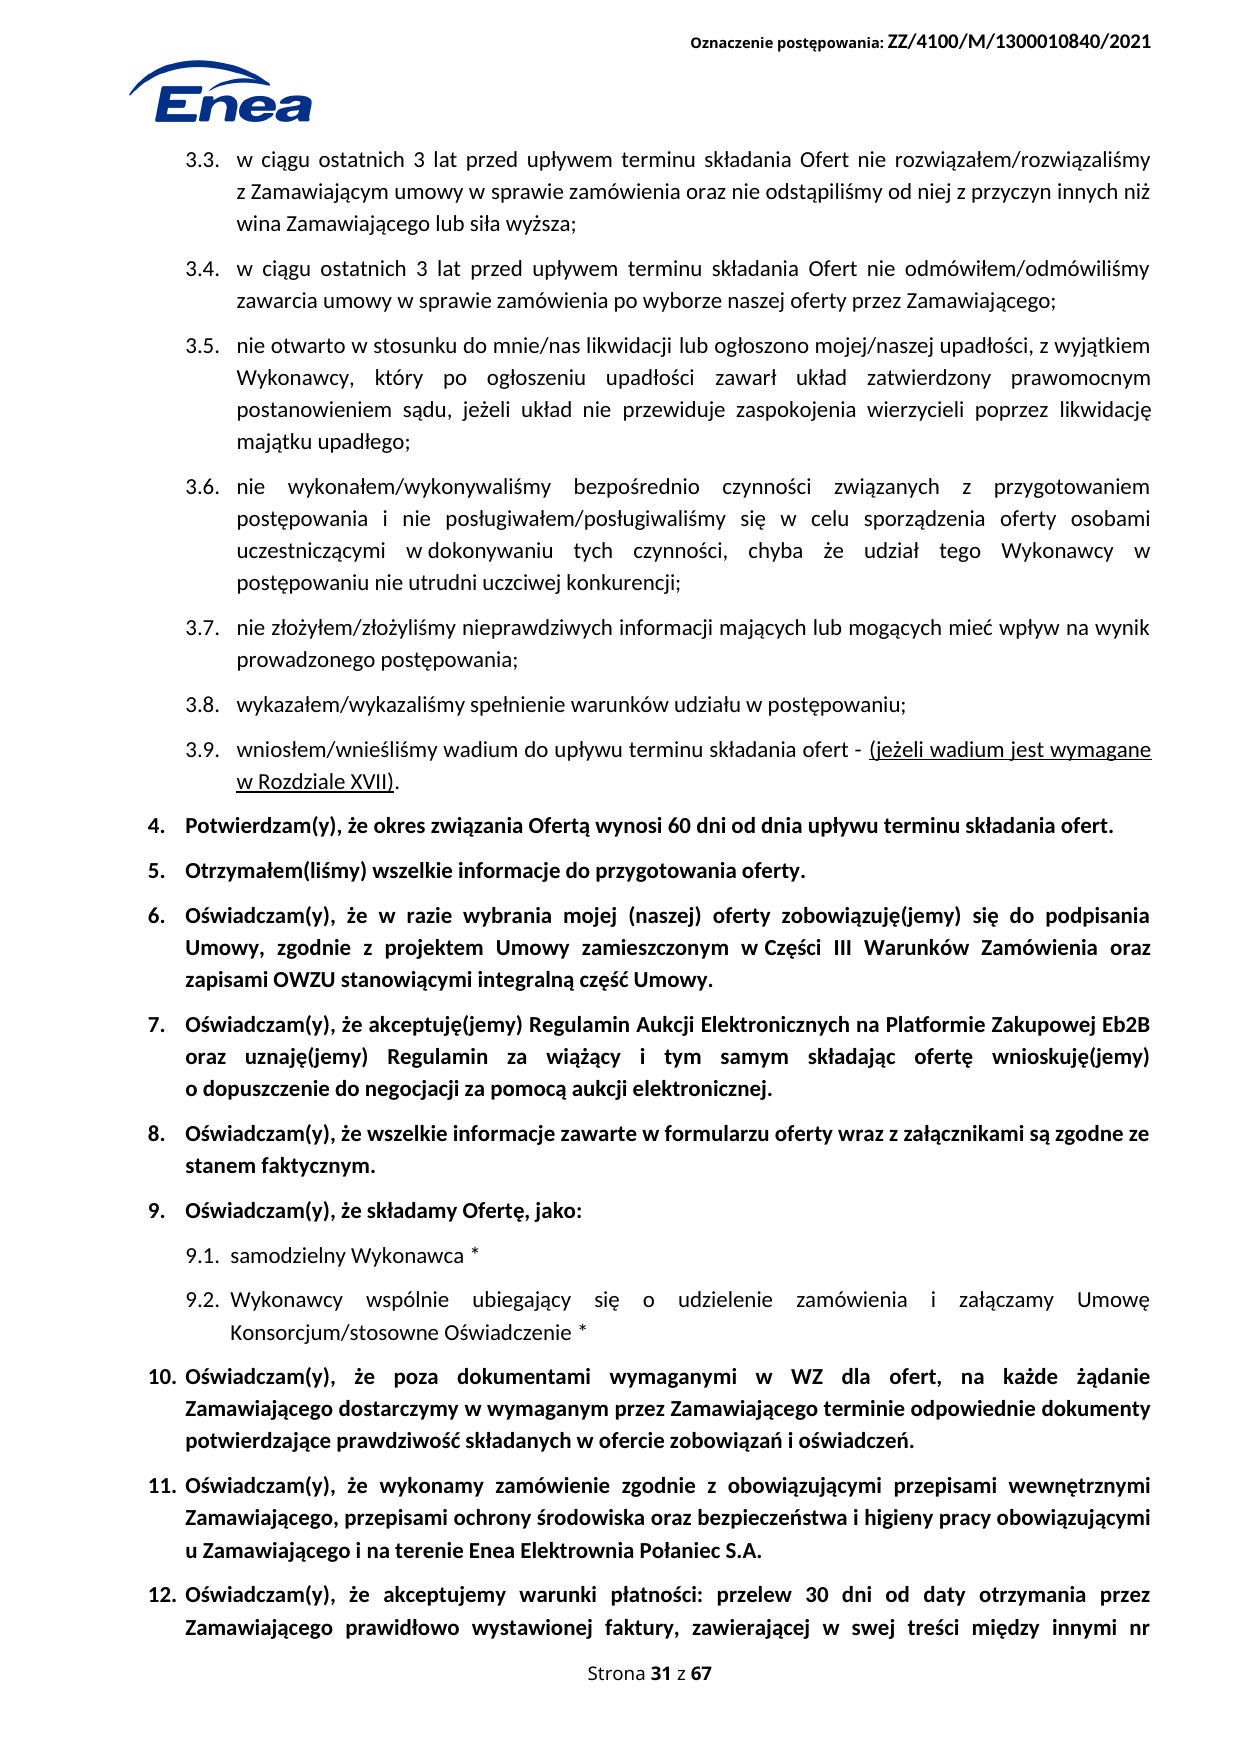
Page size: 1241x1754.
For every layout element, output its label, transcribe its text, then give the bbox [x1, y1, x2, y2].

list w ciągu ostatnich 3 lat przed upływem terminu składania Ofert nie odmówiłem/odmówiliśmy zawarcia umowy w sprawie zamówienia po wyborze naszej oferty przez Zamawiającego; [185, 254, 1152, 314]
picture [117, 50, 324, 124]
list Wykonawcy wspólnie ubiegający się o udzielenie zamówienia i załączamy Umowę Konsorcjum/stosowne Oświadczenie * [185, 1285, 1152, 1346]
list Oświadczam(y), że poza dokumentami wymaganymi w WZ dla ofert, na każde żądanie Zamawiającego dostarczymy w wymaganym przez Zamawiającego terminie odpowiednie dokumenty potwierdzające prawdziwość składanych w ofercie zobowiązań i oświadczeń. [148, 1362, 1152, 1455]
list Oświadczam(y), że składamy Ofertę, jako: [148, 1196, 1152, 1224]
list Potwierdzam(y), że okres związania Ofertą wynosi 60 dni od dnia upływu terminu składania ofert. [148, 812, 1152, 840]
list Oświadczam(y), że wykonamy zamówienie zgodnie z obowiązującymi przepisami wewnętrznymi Zamawiającego, przepisami ochrony środowiska oraz bezpieczeństwa i higieny pracy obowiązującymi u Zamawiającego i na terenie Enea Elektrownia Połaniec S.A. [148, 1471, 1152, 1564]
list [148, 1580, 1152, 1641]
list samodzielny Wykonawca * [185, 1241, 1152, 1269]
list nie otwarto w stosunku do mnie/nas likwidacji lub ogłoszono mojej/naszej upadłości, z wyjątkiem Wykonawcy, który po ogłoszeniu upadłości zawarł układ zatwierdzony prawomocnym postanowieniem sądu, jeżeli układ nie przewiduje zaspokojenia wierzycieli poprzez likwidację majątku upadłego; [185, 331, 1152, 455]
list Oświadczam(y), że wszelkie informacje zawarte w formularzu oferty wraz z załącznikami są zgodne ze stanem faktycznym. [148, 1119, 1152, 1179]
list w ciągu ostatnich 3 lat przed upływem terminu składania Ofert nie rozwiązałem/rozwiązaliśmy z Zamawiającym umowy w sprawie zamówienia oraz nie odstąpiliśmy od niej z przyczyn innych niż wina Zamawiającego lub siła wyższa; [185, 145, 1152, 237]
list Oświadczam(y), że w razie wybrania mojej (naszej) oferty zobowiązuję(jemy) się do podpisania Umowy, zgodnie z projektem Umowy zamieszczonym w Części III Warunków Zamówienia oraz zapisami OWZU stanowiącymi integralną część Umowy. [148, 901, 1152, 993]
list Otrzymałem(liśmy) wszelkie informacje do przygotowania oferty. [148, 856, 1152, 884]
list nie złożyłem/złożyliśmy nieprawdziwych informacji mających lub mogących mieć wpływ na wynik prowadzonego postępowania; [185, 613, 1152, 673]
list wniosłem/wnieśliśmy wadium do upływu terminu składania ofert - (jeżeli wadium jest wymagane w Rozdziale XVII). [185, 735, 1152, 795]
list Oświadczam(y), że akceptuję(jemy) Regulamin Aukcji Elektronicznych na Platformie Zakupowej Eb2B oraz uznaję(jemy) Regulamin za wiążący i tym samym składając ofertę wnioskuję(jemy) o dopuszczenie do negocjacji za pomocą aukcji elektronicznej. [148, 1010, 1152, 1102]
list wykazałem/wykazaliśmy spełnienie warunków udziału w postępowaniu; [185, 690, 1152, 718]
list nie wykonałem/wykonywaliśmy bezpośrednio czynności związanych z przygotowaniem postępowania i nie posługiwałem/posługiwaliśmy się w celu sporządzenia oferty osobami uczestniczącymi w dokonywaniu tych czynności, chyba że udział tego Wykonawcy w postępowaniu nie utrudni uczciwej konkurencji; [185, 472, 1152, 597]
